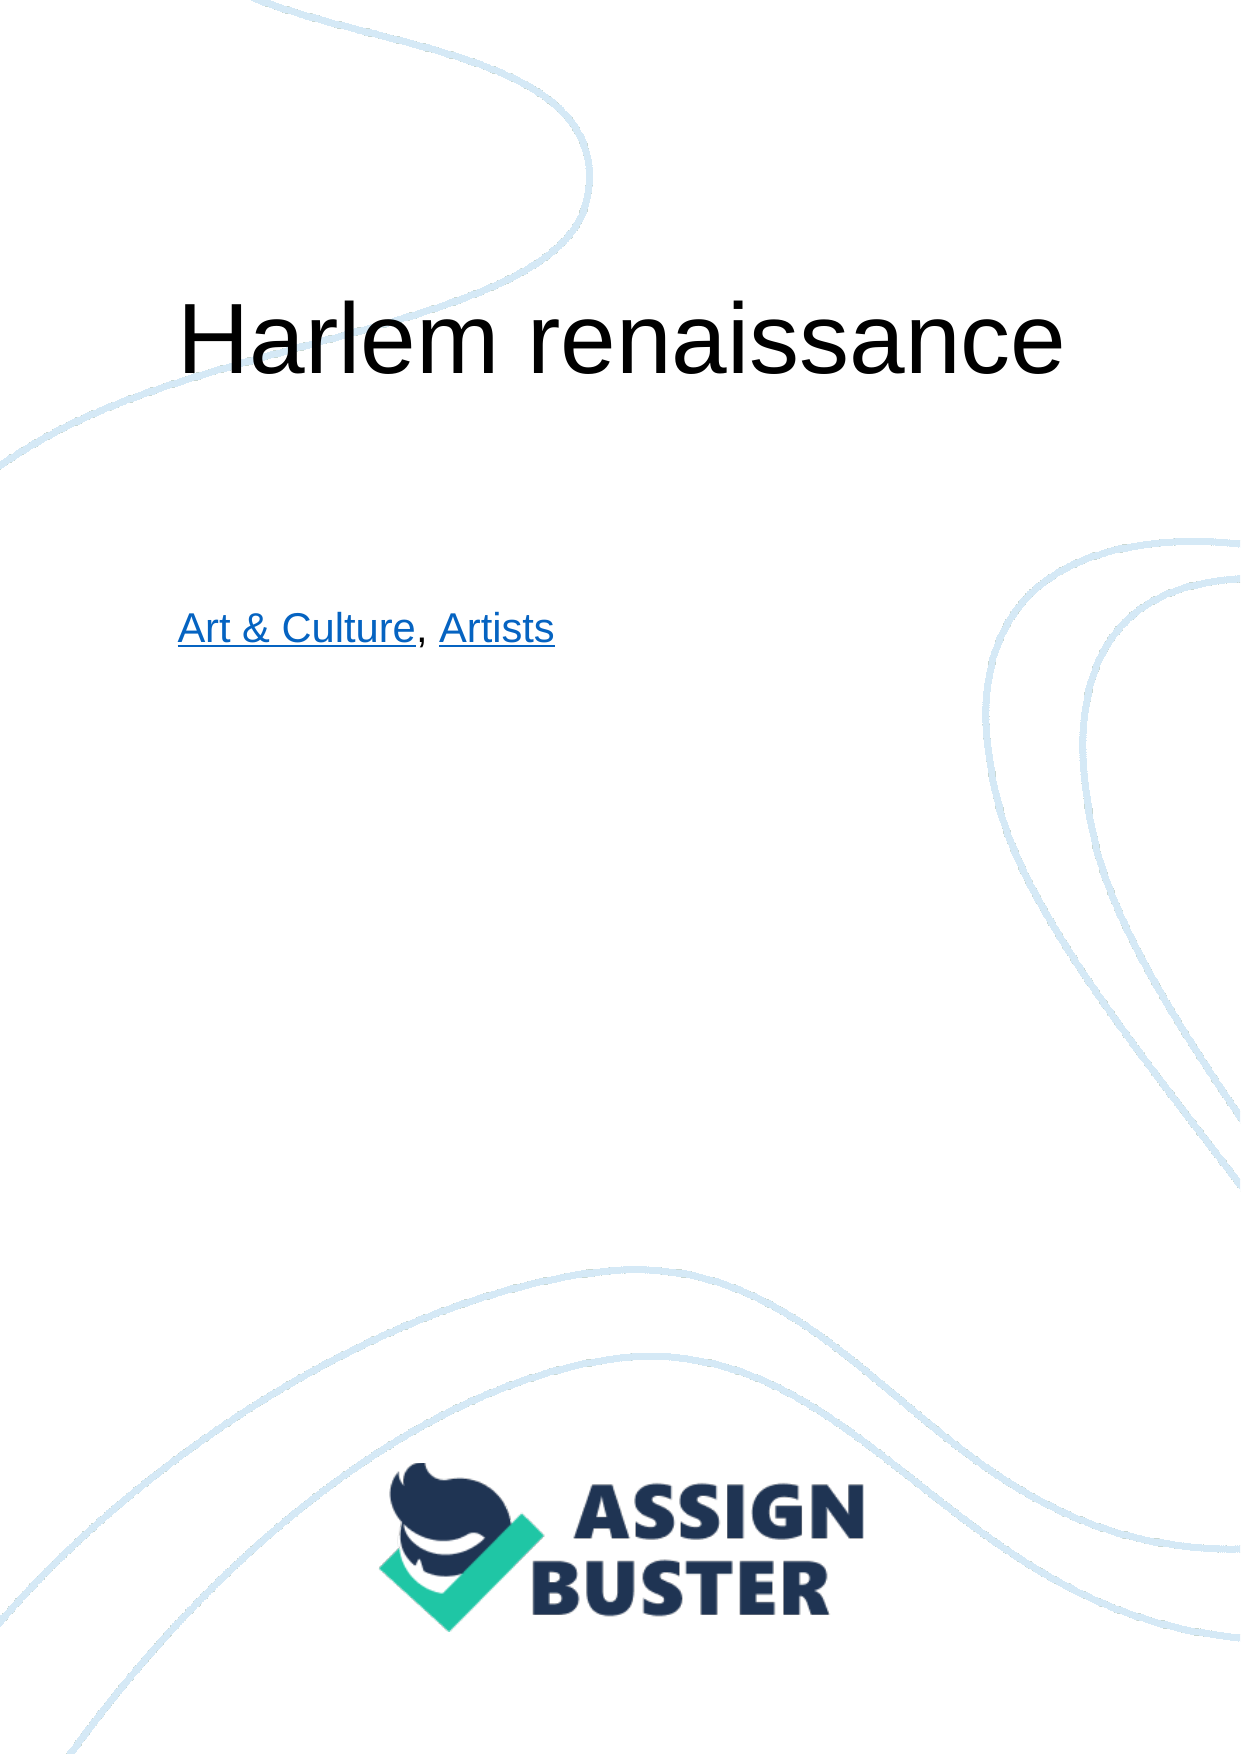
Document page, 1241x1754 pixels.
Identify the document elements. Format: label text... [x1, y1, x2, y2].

picture [0, 0, 1241, 1754]
subtitle Harlem renaissance [177, 279, 1152, 394]
text Art & Culture, Artists [177, 604, 1152, 652]
